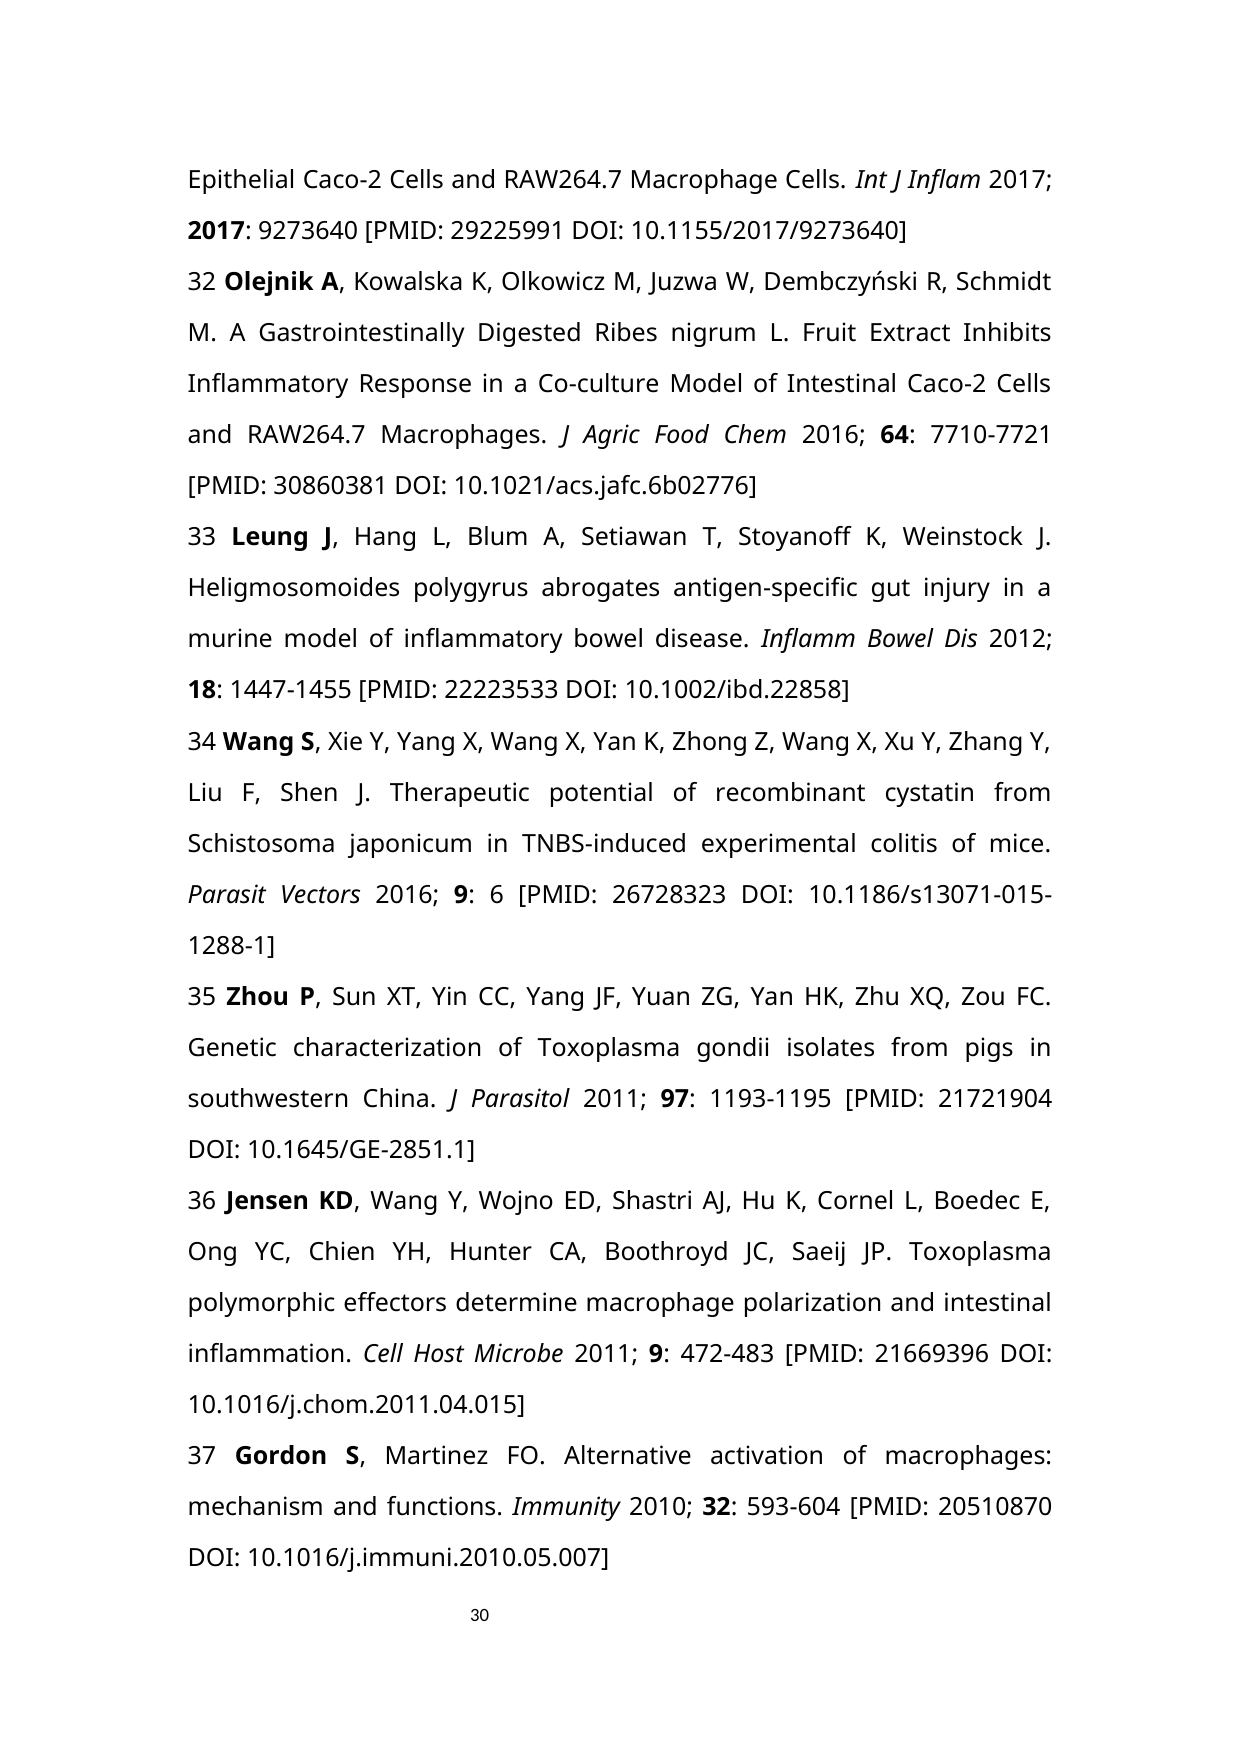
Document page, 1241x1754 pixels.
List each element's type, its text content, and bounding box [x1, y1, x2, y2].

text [187, 162, 1053, 247]
text 34 Wang S, Xie Y, Yang X, Wang X, Yan K, Zhong Z, Wang X, Xu Y, Zhang Y, Liu F, Shen J. Therapeutic potential of recombinant cystatin from Schistosoma japonicum in TNBS-induced experimental colitis of mice. Parasit Vectors 2016; 9: 6 [PMID: 26728323 DOI: 10.1186/s13071-015-1288-1] [187, 723, 1053, 961]
text 36 Jensen KD, Wang Y, Wojno ED, Shastri AJ, Hu K, Cornel L, Boedec E, Ong YC, Chien YH, Hunter CA, Boothroyd JC, Saeij JP. Toxoplasma polymorphic effectors determine macrophage polarization and intestinal inflammation. Cell Host Microbe 2011; 9: 472-483 [PMID: 21669396 DOI: 10.1016/j.chom.2011.04.015] [187, 1183, 1053, 1421]
text 32 Olejnik A, Kowalska K, Olkowicz M, Juzwa W, Dembczyński R, Schmidt M. A Gastrointestinally Digested Ribes nigrum L. Fruit Extract Inhibits Inflammatory Response in a Co-culture Model of Intestinal Caco-2 Cells and RAW264.7 Macrophages. J Agric Food Chem 2016; 64: 7710-7721 [PMID: 30860381 DOI: 10.1021/acs.jafc.6b02776] [187, 264, 1053, 502]
text 35 Zhou P, Sun XT, Yin CC, Yang JF, Yuan ZG, Yan HK, Zhu XQ, Zou FC. Genetic characterization of Toxoplasma gondii isolates from pigs in southwestern China. J Parasitol 2011; 97: 1193-1195 [PMID: 21721904 DOI: 10.1645/GE-2851.1] [187, 978, 1053, 1166]
text 33 Leung J, Hang L, Blum A, Setiawan T, Stoyanoff K, Weinstock J. Heligmosomoides polygyrus abrogates antigen-specific gut injury in a murine model of inflammatory bowel disease. Inflamm Bowel Dis 2012; 18: 1447-1455 [PMID: 22223533 DOI: 10.1002/ibd.22858] [187, 519, 1053, 706]
text 37 Gordon S, Martinez FO. Alternative activation of macrophages: mechanism and functions. Immunity 2010; 32: 593-604 [PMID: 20510870 DOI: 10.1016/j.immuni.2010.05.007] [187, 1438, 1053, 1574]
